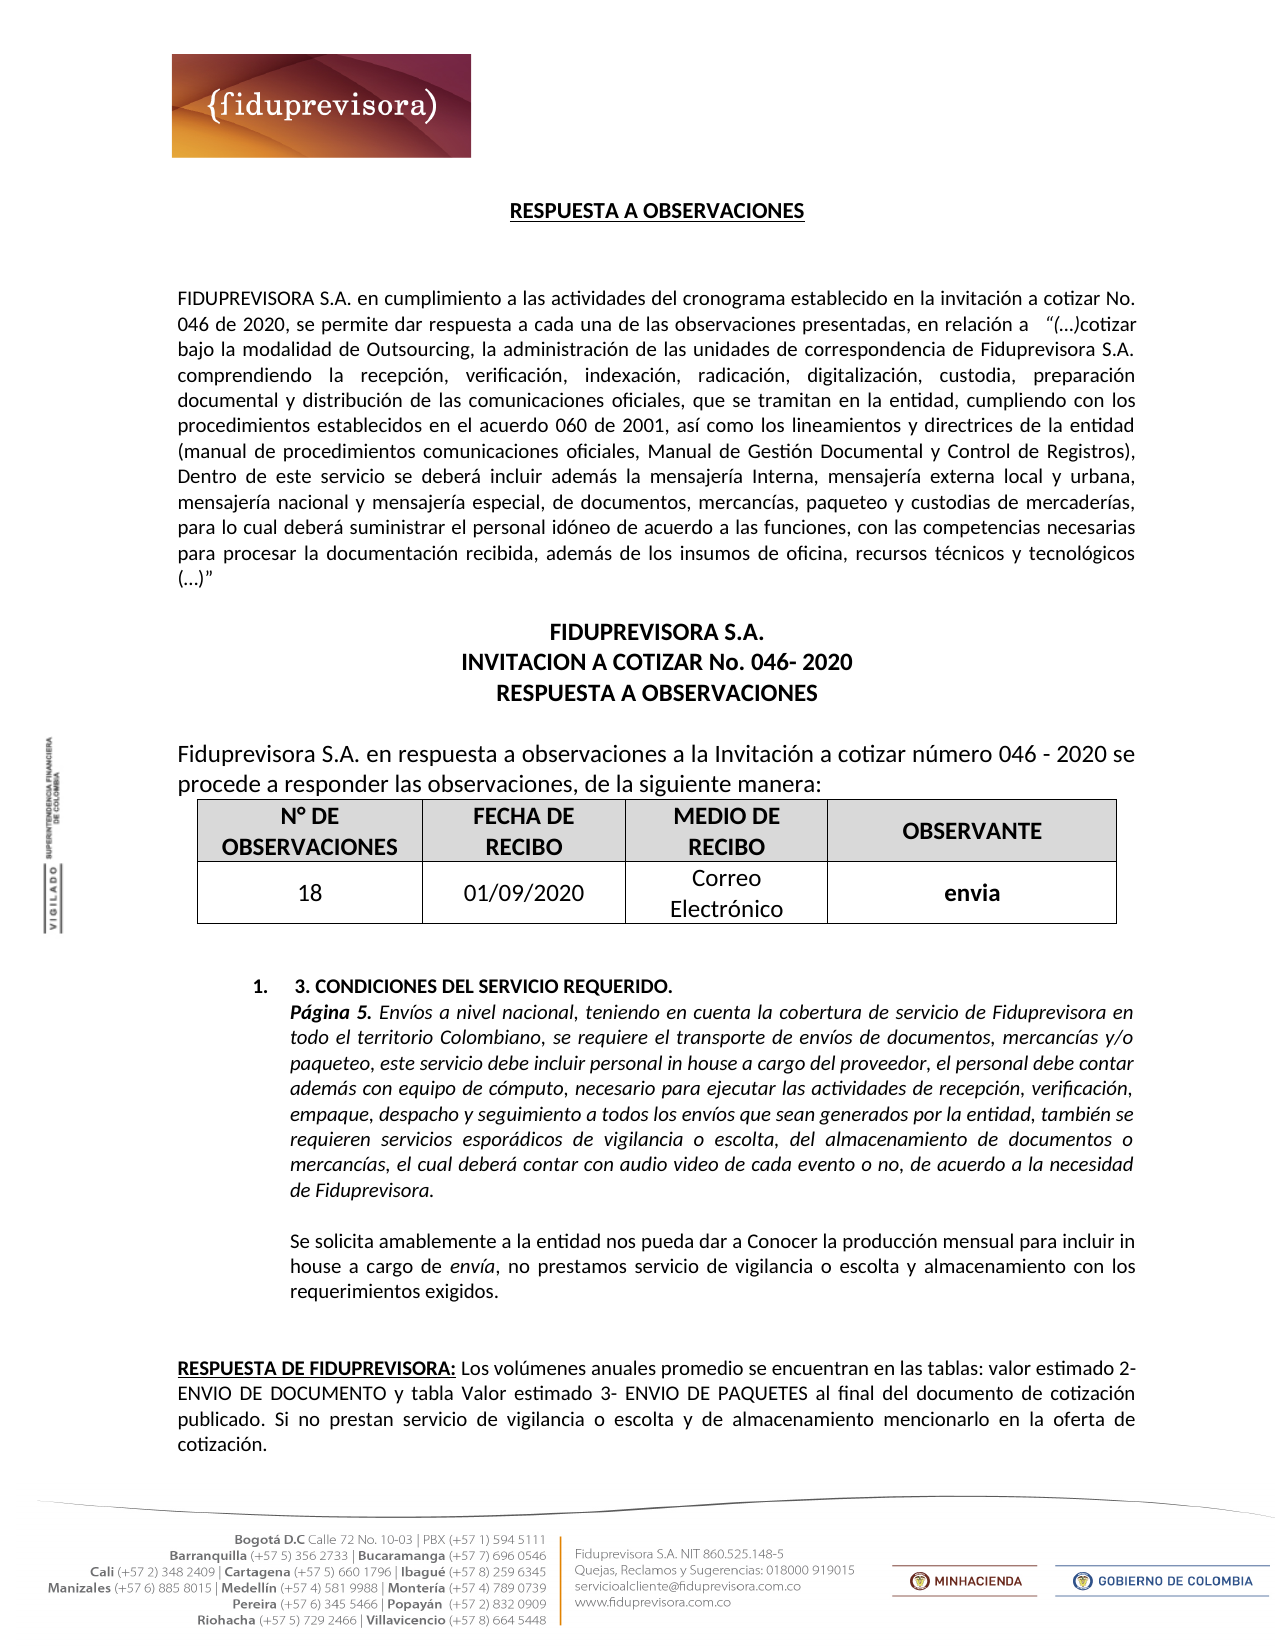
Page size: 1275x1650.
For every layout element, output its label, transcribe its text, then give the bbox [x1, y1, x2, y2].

text RESPUESTA A OBSERVACIONES [177, 677, 1137, 707]
picture [25, 718, 83, 953]
list Página 5. Envíos a nivel nacional, teniendo en cuenta la cobertura de servicio de Fiduprevisora en todo el territorio Colombiano, se requiere el transporte de envíos de documentos, mercancías y/o paqueteo, este servicio debe incluir personal in house a cargo del proveedor, el personal debe contar además con equipo de cómputo, necesario para ejecutar las actividades de recepción, verificación, empaque, despacho y seguimiento a todos los envíos que sean generados por la entidad, también se requieren servicios esporádicos de vigilancia o escolta, del almacenamiento de documentos o mercancías, el cual deberá contar con audio video de cada evento o no, de acuerdo a la necesidad de Fiduprevisora. [290, 999, 1137, 1202]
table_cell 01/09/2020 [423, 862, 625, 923]
table_cell Correo Electrónico [626, 862, 827, 923]
table_cell 18 [198, 862, 422, 923]
text RESPUESTA DE FIDUPREVISORA: Los volúmenes anuales promedio se encuentran en las tablas: valor estimado 2- ENVIO DE DOCUMENTO y tabla Valor estimado 3- ENVIO DE PAQUETES al final del documento de cotización publicado. Si no prestan servicio de vigilancia o escolta y de almacenamiento mencionarlo en la oferta de cotización. [177, 1355, 1137, 1457]
table_header FECHA DE RECIBO [423, 800, 625, 861]
list 3. CONDICIONES DEL SERVICIO REQUERIDO. [252, 974, 1137, 999]
text Fiduprevisora S.A. en respuesta a observaciones a la Invitación a cotizar número 046 - 2020 se procede a responder las observaciones, de la siguiente manera: [177, 738, 1137, 799]
table_header N° DE OBSERVACIONES [198, 800, 422, 861]
text FIDUPREVISORA S.A. en cumplimiento a las actividades del cronograma establecido en la invitación a cotizar No. 046 de 2020, se permite dar respuesta a cada una de las observaciones presentadas, en relación a “(…)cotizar bajo la modalidad de Outsourcing, la administración de las unidades de correspondencia de Fiduprevisora S.A. comprendiendo la recepción, verificación, indexación, radicación, digitalización, custodia, preparación documental y distribución de las comunicaciones oficiales, que se tramitan en la entidad, cumpliendo con los procedimientos establecidos en el acuerdo 060 de 2001, así como los lineamientos y directrices de la entidad (manual de procedimientos comunicaciones oficiales, Manual de Gestión Documental y Control de Registros), Dentro de este servicio se deberá incluir además la mensajería Interna, mensajería externa local y urbana, mensajería nacional y mensajería especial, de documentos, mercancías, paqueteo y custodias de mercaderías, para lo cual deberá suministrar el personal idóneo de acuerdo a las funciones, con las competencias necesarias para procesar la documentación recibida, además de los insumos de oficina, recursos técnicos y tecnológicos (…)” [177, 286, 1137, 591]
picture [171, 54, 472, 158]
picture [16, 1478, 1275, 1650]
table_header MEDIO DE RECIBO [626, 800, 827, 861]
table_header OBSERVANTE [828, 800, 1116, 861]
text INVITACION A COTIZAR No. 046- 2020 [177, 646, 1137, 677]
text FIDUPREVISORA S.A. [177, 616, 1137, 646]
list Se solicita amablemente a la entidad nos pueda dar a Conocer la producción mensual para incluir in house a cargo de envía, no prestamos servicio de vigilancia o escolta y almacenamiento con los requerimientos exigidos. [290, 1228, 1137, 1304]
table_cell envia [828, 862, 1116, 923]
text RESPUESTA A OBSERVACIONES [177, 196, 1137, 224]
